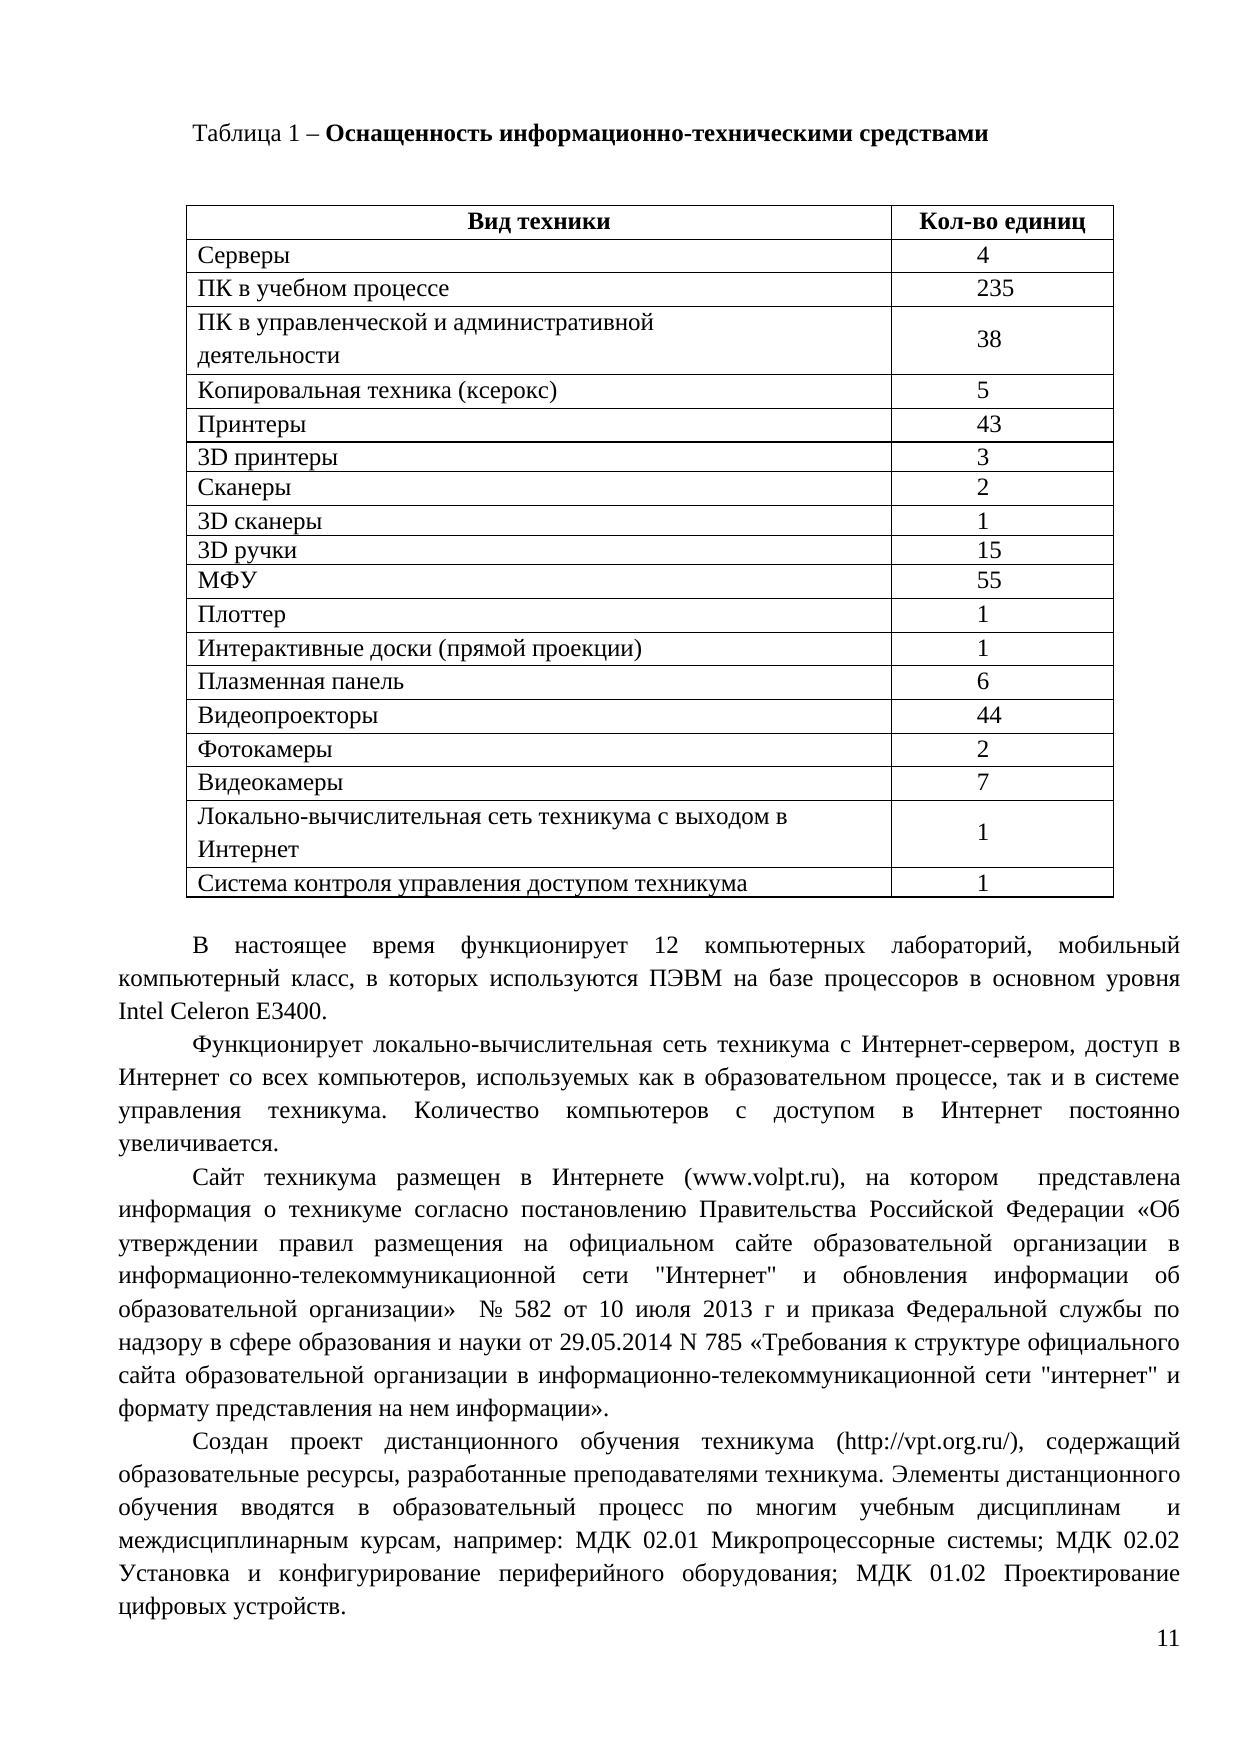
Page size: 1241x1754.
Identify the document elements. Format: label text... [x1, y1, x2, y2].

table_cell Система контроля управления доступом техникума [187, 868, 891, 896]
table_cell 1 [892, 633, 1113, 665]
table_cell Интерактивные доски (прямой проекции) [187, 633, 891, 665]
table_cell 2 [892, 472, 1113, 505]
text Создан проект дистанционного обучения техникума (http://vpt.org.ru/), содержащий образовательные ресурсы, разработанные преподавателями техникума. Элементы дистанционного обучения вводятся в образовательный процесс по многим учебным дисциплинам и междисциплинарным курсам, например: МДК 02.01 Микропроцессорные системы; МДК 02.02 Установка и конфигурирование периферийного оборудования; МДК 01.02 Проектирование цифровых устройств. [118, 1426, 1181, 1619]
table_cell 3D сканеры [187, 506, 891, 534]
text Таблица 1 – Оснащенность информационно-техническими средствами [118, 118, 1181, 147]
table_cell Локально-вычислительная сеть техникума с выходом в Интернет [187, 801, 891, 867]
table_cell 44 [892, 700, 1113, 733]
table_cell 55 [892, 565, 1113, 598]
table_cell 2 [892, 734, 1113, 766]
table_cell 3 [892, 443, 1113, 471]
table_header Вид техники [187, 206, 891, 239]
table_cell ПК в учебном процессе [187, 273, 891, 306]
table_cell Сканеры [187, 472, 891, 505]
table_cell 235 [892, 273, 1113, 306]
table_cell Принтеры [187, 409, 891, 441]
table_cell Плоттер [187, 599, 891, 632]
table_cell 43 [892, 409, 1113, 441]
table_cell Серверы [187, 240, 891, 272]
table_cell 38 [892, 307, 1113, 374]
text Функционирует локально-вычислительная сеть техникума с Интернет-сервером, доступ в Интернет со всех компьютеров, используемых как в образовательном процессе, так и в системе управления техникума. Количество компьютеров с доступом в Интернет постоянно увеличивается. [118, 1029, 1181, 1157]
text В настоящее время функционирует 12 компьютерных лабораторий, мобильный компьютерный класс, в которых используются ПЭВМ на базе процессоров в основном уровня Intel Celeron E3400. [118, 930, 1181, 1025]
table_cell Копировальная техника (ксерокс) [187, 375, 891, 408]
table_cell 15 [892, 536, 1113, 564]
table_cell Видеопроекторы [187, 700, 891, 733]
table_cell 3D принтеры [187, 443, 891, 471]
table_header Кол-во единиц [892, 206, 1113, 239]
table_cell 1 [892, 801, 1113, 867]
table_cell 7 [892, 767, 1113, 800]
table_cell 6 [892, 666, 1113, 699]
table_cell Плазменная панель [187, 666, 891, 699]
table_cell 4 [892, 240, 1113, 272]
table_cell Видеокамеры [187, 767, 891, 800]
table_cell ПК в управленческой и административной деятельности [187, 307, 891, 374]
table_cell 3D ручки [187, 536, 891, 564]
text Сайт техникума размещен в Интернете (www.volpt.ru), на котором представлена информация о техникуме согласно постановлению Правительства Российской Федерации «Об утверждении правил размещения на официальном сайте образовательной организации в информационно-телекоммуникационной сети "Интернет" и обновления информации об образовательной организации» № 582 от 10 июля 2013 г и приказа Федеральной службы по надзору в сфере образования и науки от 29.05.2014 N 785 «Требования к структуре официального сайта образовательной организации в информационно-телекоммуникационной сети "интернет" и формату представления на нем информации». [118, 1162, 1181, 1421]
table_cell Фотокамеры [187, 734, 891, 766]
table_cell 5 [892, 375, 1113, 408]
table_cell 1 [892, 868, 1113, 896]
table_cell 1 [892, 599, 1113, 632]
table_cell 1 [892, 506, 1113, 534]
table_cell МФУ [187, 565, 891, 598]
